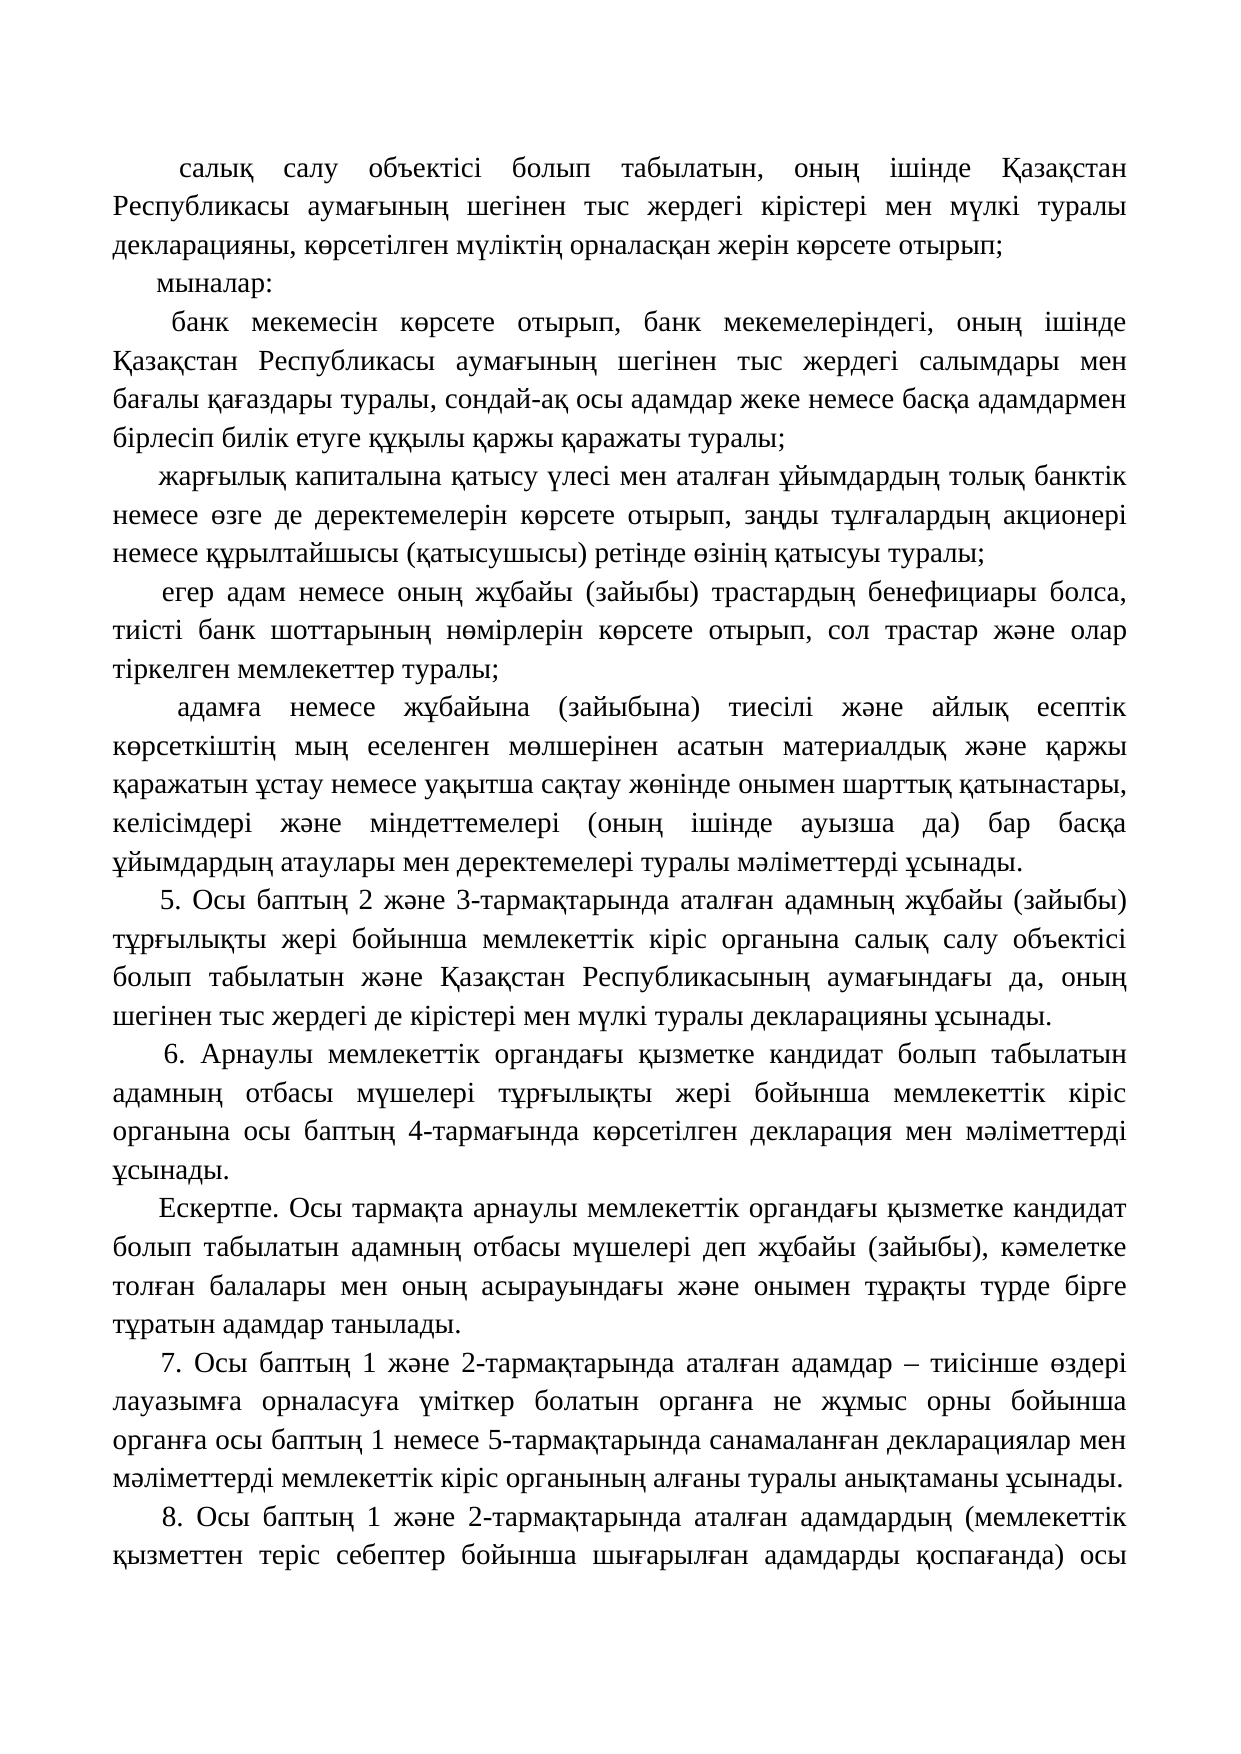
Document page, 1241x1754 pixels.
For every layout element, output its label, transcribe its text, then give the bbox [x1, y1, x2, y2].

text мыналар: [112, 266, 1128, 299]
text салық салу объектiсi болып табылатын, оның iшiнде Қазақстан Республикасы аумағының шегінен тыс жердегi кірістері мен мүлкi туралы декларацияны, көрсетiлген мүлiктiң орналасқан жерiн көрсете отырып; [112, 150, 1128, 261]
text Ескертпе. Осы тармақта арнаулы мемлекеттiк органдағы қызметке кандидат болып табылатын адамның отбасы мүшелерi деп жұбайы (зайыбы), кәмелетке толған балалары мен оның асырауындағы және онымен тұрақты түрде бiрге тұратын адамдар танылады. [112, 1191, 1128, 1340]
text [112, 1499, 1128, 1571]
text 6. Арнаулы мемлекеттiк органдағы қызметке кандидат болып табылатын адамның отбасы мүшелерi тұрғылықты жерi бойынша мемлекеттiк кiрiс органына осы баптың 4-тармағында көрсетiлген декларация мен мәлiметтердi ұсынады. [112, 1036, 1128, 1186]
text 5. Осы баптың 2 және 3-тармақтарында аталған адамның жұбайы (зайыбы) тұрғылықты жерi бойынша мемлекеттiк кiрiс органына салық салу объектiсi болып табылатын және Қазақстан Республикасының аумағындағы да, оның шегінен тыс жердегi де кірістері мен мүлкi туралы декларацияны ұсынады. [112, 882, 1128, 1031]
text банк мекемесiн көрсете отырып, банк мекемелерiндегi, оның ішінде Қазақстан Республикасы аумағының шегінен тыс жердегi салымдары мен бағалы қағаздары туралы, сондай-ақ осы адамдар жеке немесе басқа адамдармен бiрлесiп билiк етуге құқылы қаржы қаражаты туралы; [112, 304, 1128, 453]
text 7. Осы баптың 1 және 2-тармақтарында аталған адамдар – тиiсiнше өздерi лауазымға орналасуға үмiткер болатын органға не жұмыс орны бойынша органға осы баптың 1 немесе 5-тармақтарында санамаланған декларациялар мен мәлiметтердi мемлекеттiк кiрiс органының алғаны туралы анықтаманы ұсынады. [112, 1345, 1128, 1494]
text адамға немесе жұбайына (зайыбына) тиесiлi және айлық есептiк көрсеткiштiң мың еселенген мөлшерiнен асатын материалдық және қаржы қаражатын ұстау немесе уақытша сақтау жөнiнде онымен шарттық қатынастары, келiсiмдерi және мiндеттемелерi (оның iшiнде ауызша да) бар басқа ұйымдардың атаулары мен деректемелерi туралы мәлiметтердi ұсынады. [112, 689, 1128, 877]
text жарғылық капиталына қатысу үлесi мен аталған ұйымдардың толық банктiк немесе өзге де деректемелерiн көрсете отырып, заңды тұлғалардың акционерi немесе құрылтайшысы (қатысушысы) ретiнде өзiнiң қатысуы туралы; [112, 458, 1128, 569]
text егер адам немесе оның жұбайы (зайыбы) трастардың бенефициары болса, тиiстi банк шоттарының нөмiрлерiн көрсете отырып, сол трастар және олар тiркелген мемлекеттер туралы; [112, 574, 1128, 684]
